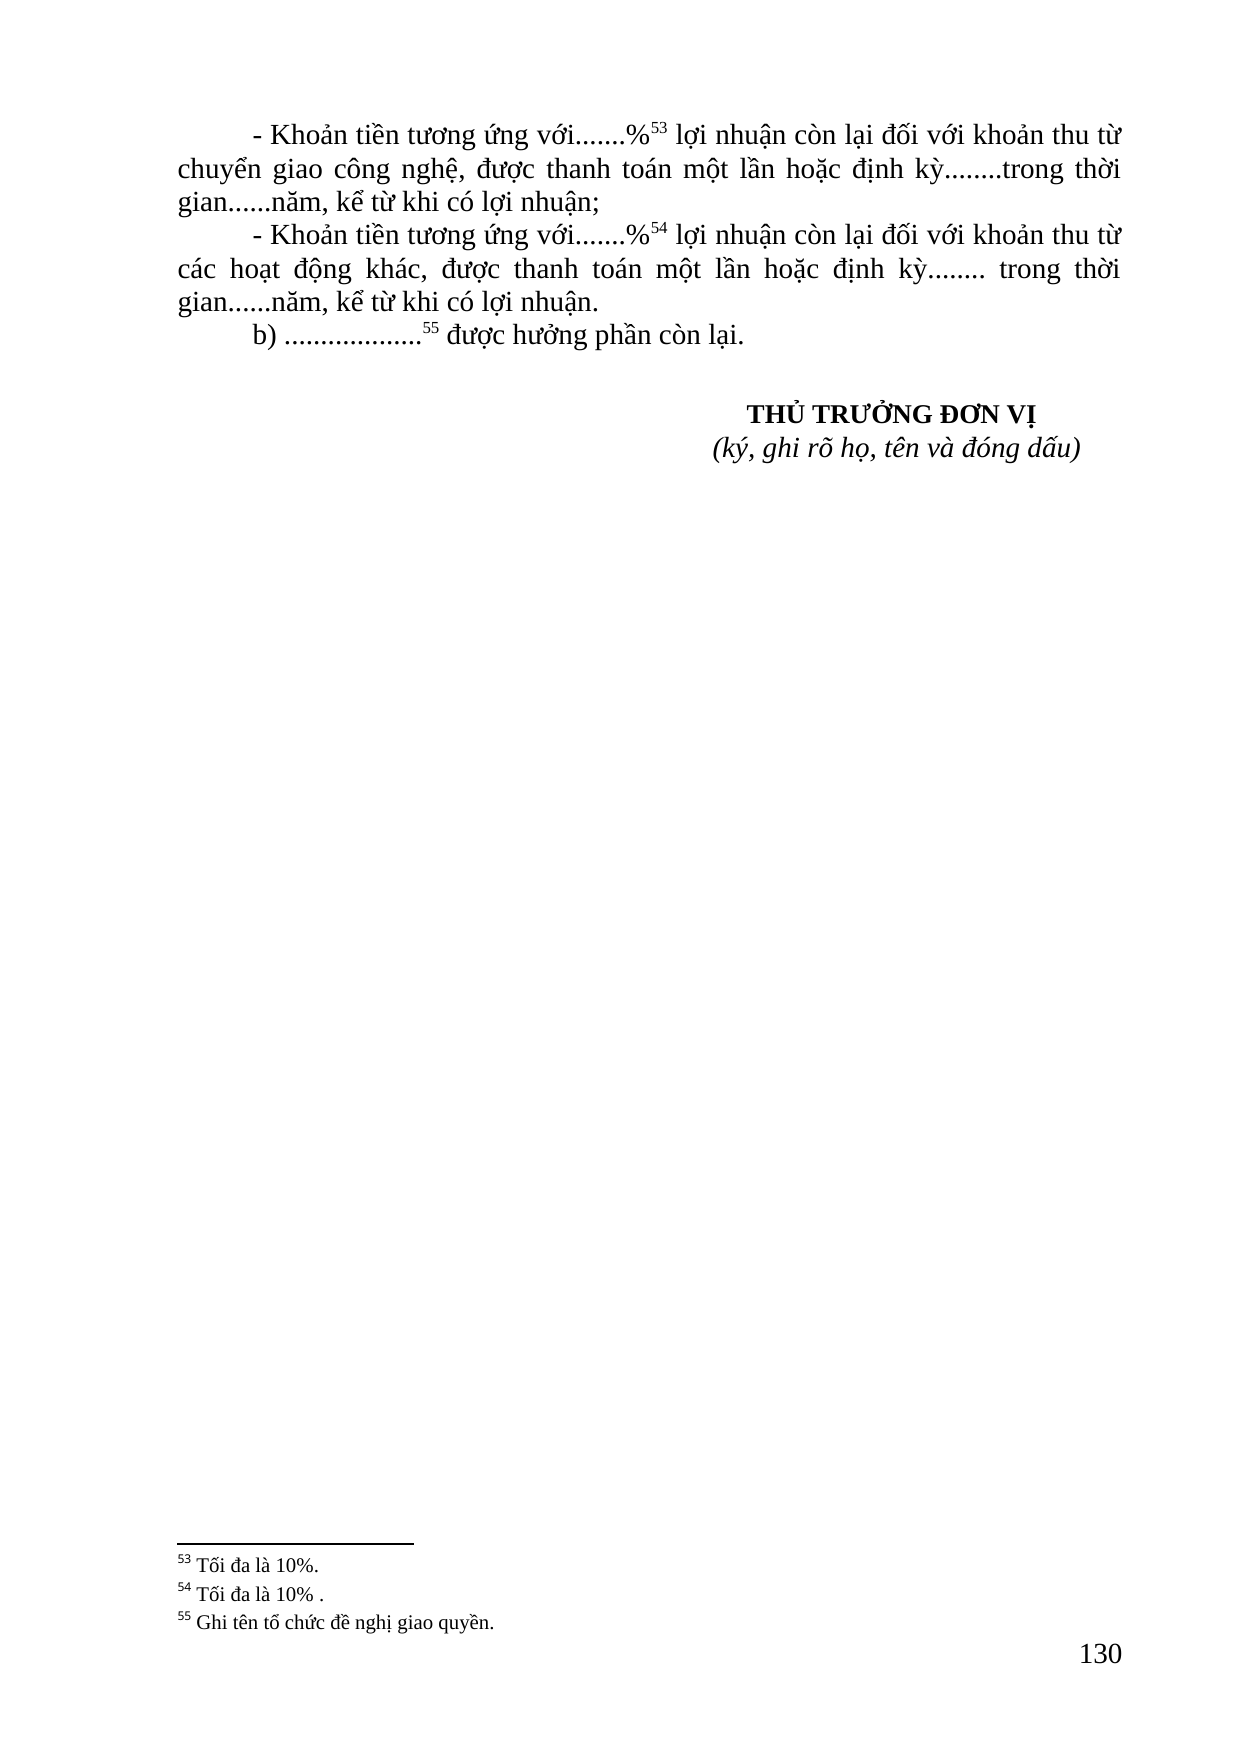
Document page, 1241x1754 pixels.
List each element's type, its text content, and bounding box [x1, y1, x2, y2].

text b) ................... được hưởng phần còn lại. [177, 318, 1122, 351]
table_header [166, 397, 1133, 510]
text - Khoản tiền tương ứng với.......% lợi nhuận còn lại đối với khoản thu từ chuyển giao công nghệ, được thanh toán một lần hoặc định kỳ........trong thời gian......năm, kể từ khi có lợi nhuận; [177, 118, 1122, 218]
text - Khoản tiền tương ứng với.......% lợi nhuận còn lại đối với khoản thu từ các hoạt động khác, được thanh toán một lần hoặc định kỳ........ trong thời gian......năm, kể từ khi có lợi nhuận. [177, 218, 1122, 318]
